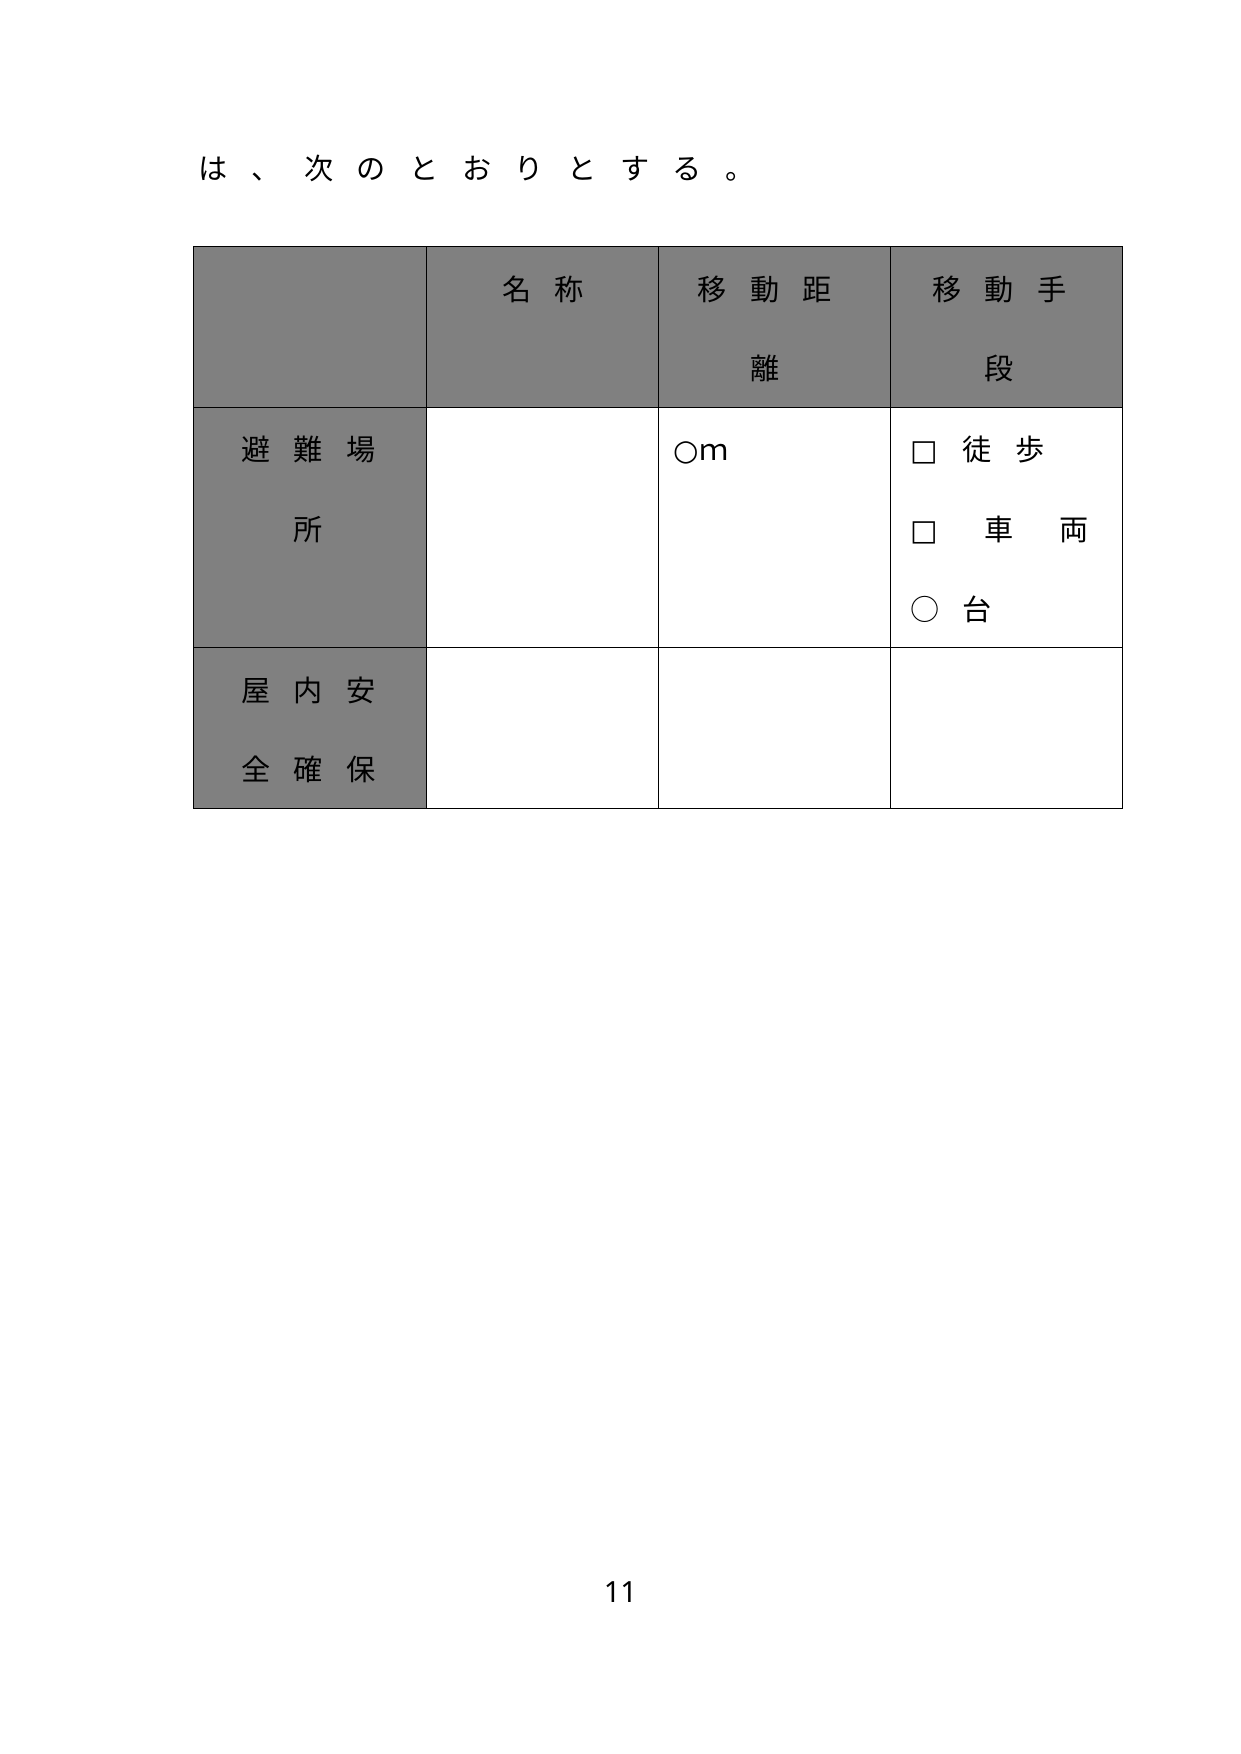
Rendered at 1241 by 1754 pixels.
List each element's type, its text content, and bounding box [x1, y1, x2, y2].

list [146, 127, 1121, 206]
table_cell 避難場所 [194, 408, 426, 647]
table_cell [659, 648, 890, 808]
table_cell □徒歩 □車両○台 [891, 408, 1122, 647]
table_cell 屋内安全確保 [194, 648, 426, 808]
table_header 移動距離 [659, 247, 890, 407]
table_header [194, 247, 426, 407]
table_cell [891, 648, 1122, 808]
table_cell [427, 408, 658, 647]
table_cell ○ｍ [659, 408, 890, 647]
table_header 移動手段 [891, 247, 1122, 407]
table_cell [427, 648, 658, 808]
table_header 名称 [427, 247, 658, 407]
